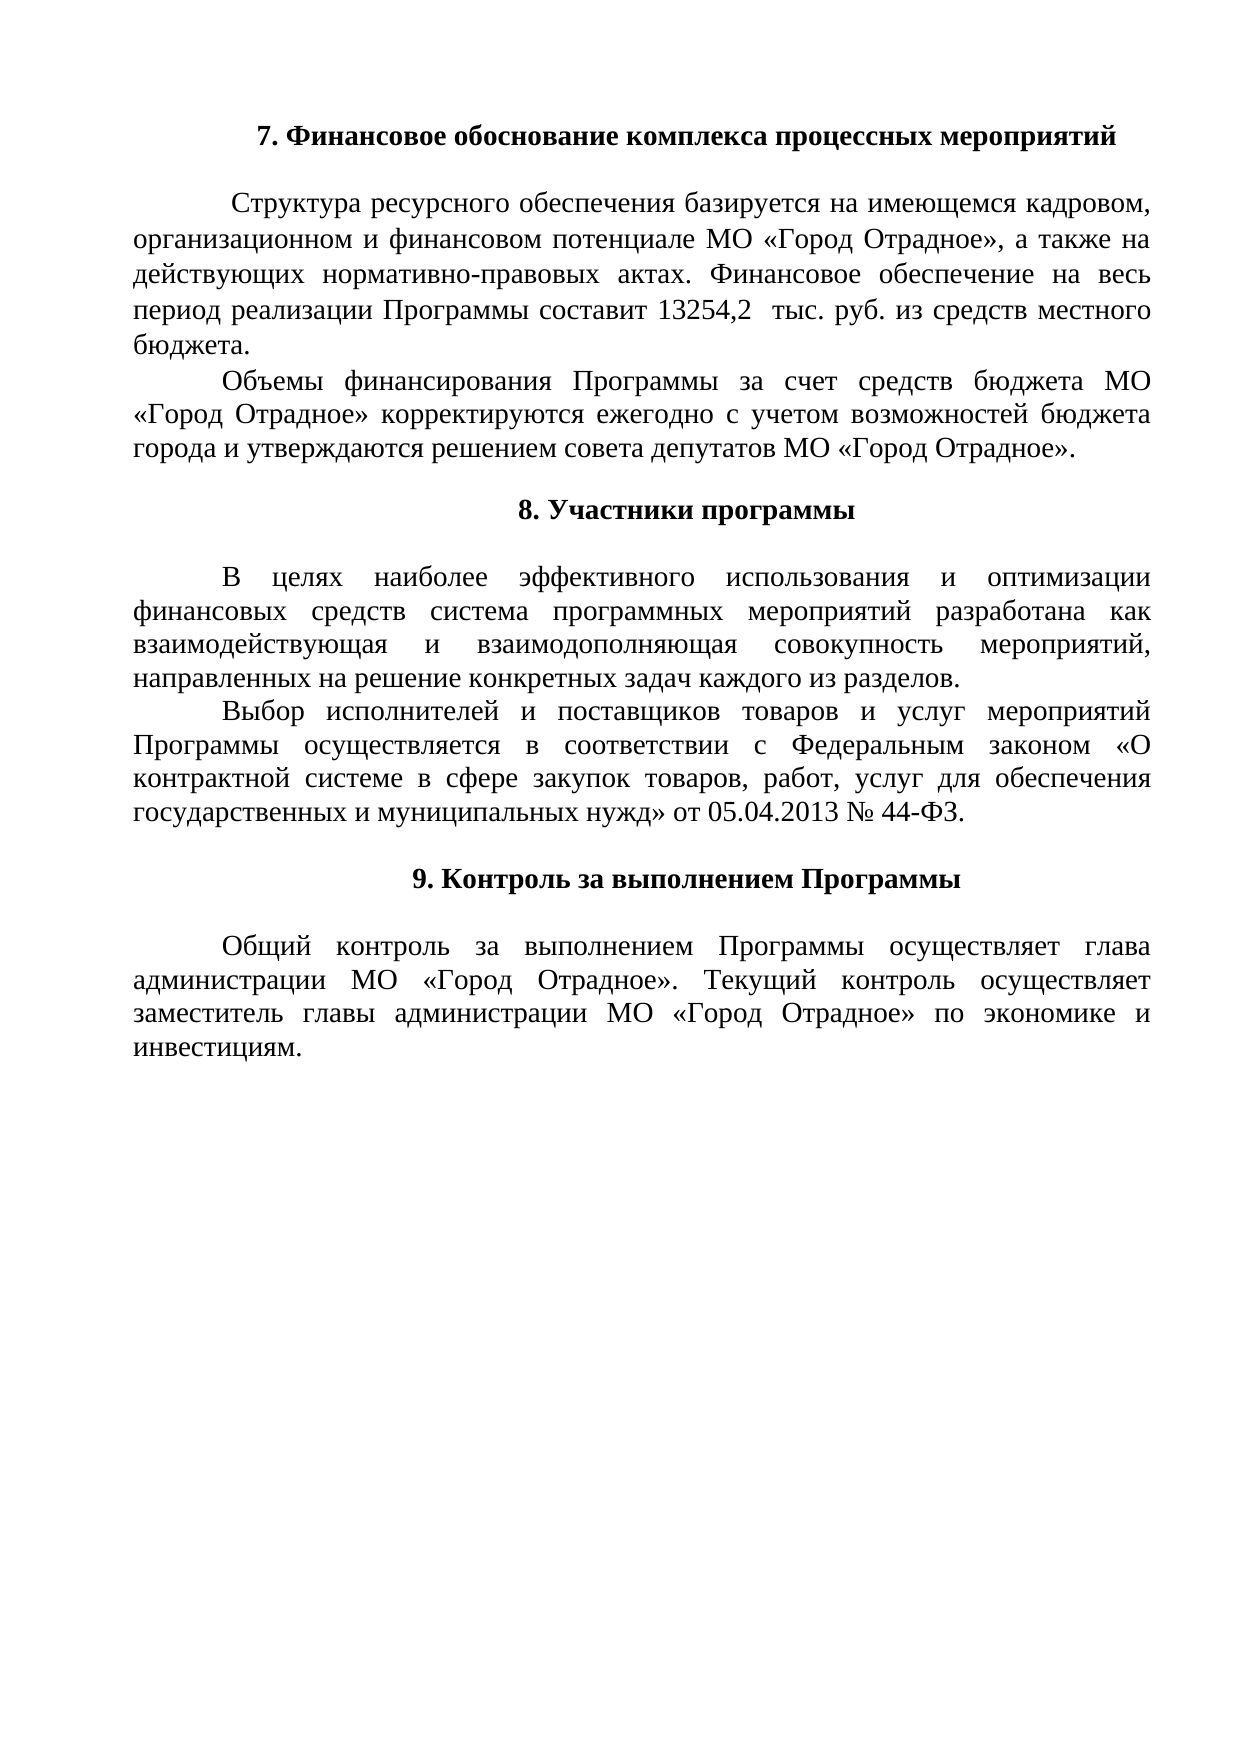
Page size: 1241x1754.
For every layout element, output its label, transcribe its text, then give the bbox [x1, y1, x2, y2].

text Общий контроль за выполнением Программы осуществляет глава администрации МО «Город Отрадное». Текущий контроль осуществляет заместитель главы администрации МО «Город Отрадное» по экономике и инвестициям. [133, 928, 1152, 1062]
text В целях наиболее эффективного использования и оптимизации финансовых средств система программных мероприятий разработана как взаимодействующая и взаимодополняющая совокупность мероприятий, направленных на решение конкретных задач каждого из разделов. [133, 559, 1152, 693]
text 9. Контроль за выполнением Программы [133, 861, 1152, 895]
text Объемы финансирования Программы за счет средств бюджета МО «Город Отрадное» корректируются ежегодно с учетом возможностей бюджета города и утверждаются решением совета депутатов МО «Город Отрадное». [133, 363, 1152, 463]
text 8. Участники программы [133, 492, 1152, 526]
text 7. Финансовое обоснование комплекса процессных мероприятий [133, 118, 1152, 152]
text Структура ресурсного обеспечения базируется на имеющемся кадровом, организационном и финансовом потенциале МО «Город Отрадное», а также на действующих нормативно-правовых актах. Финансовое обеспечение на весь период реализации Программы составит 13254,2 тыс. руб. из средств местного бюджета. [133, 185, 1152, 361]
text Выбор исполнителей и поставщиков товаров и услуг мероприятий Программы осуществляется в соответствии с Федеральным законом «О контрактной системе в сфере закупок товаров, работ, услуг для обеспечения государственных и муниципальных нужд» от 05.04.2013 № 44-ФЗ. [133, 693, 1152, 828]
